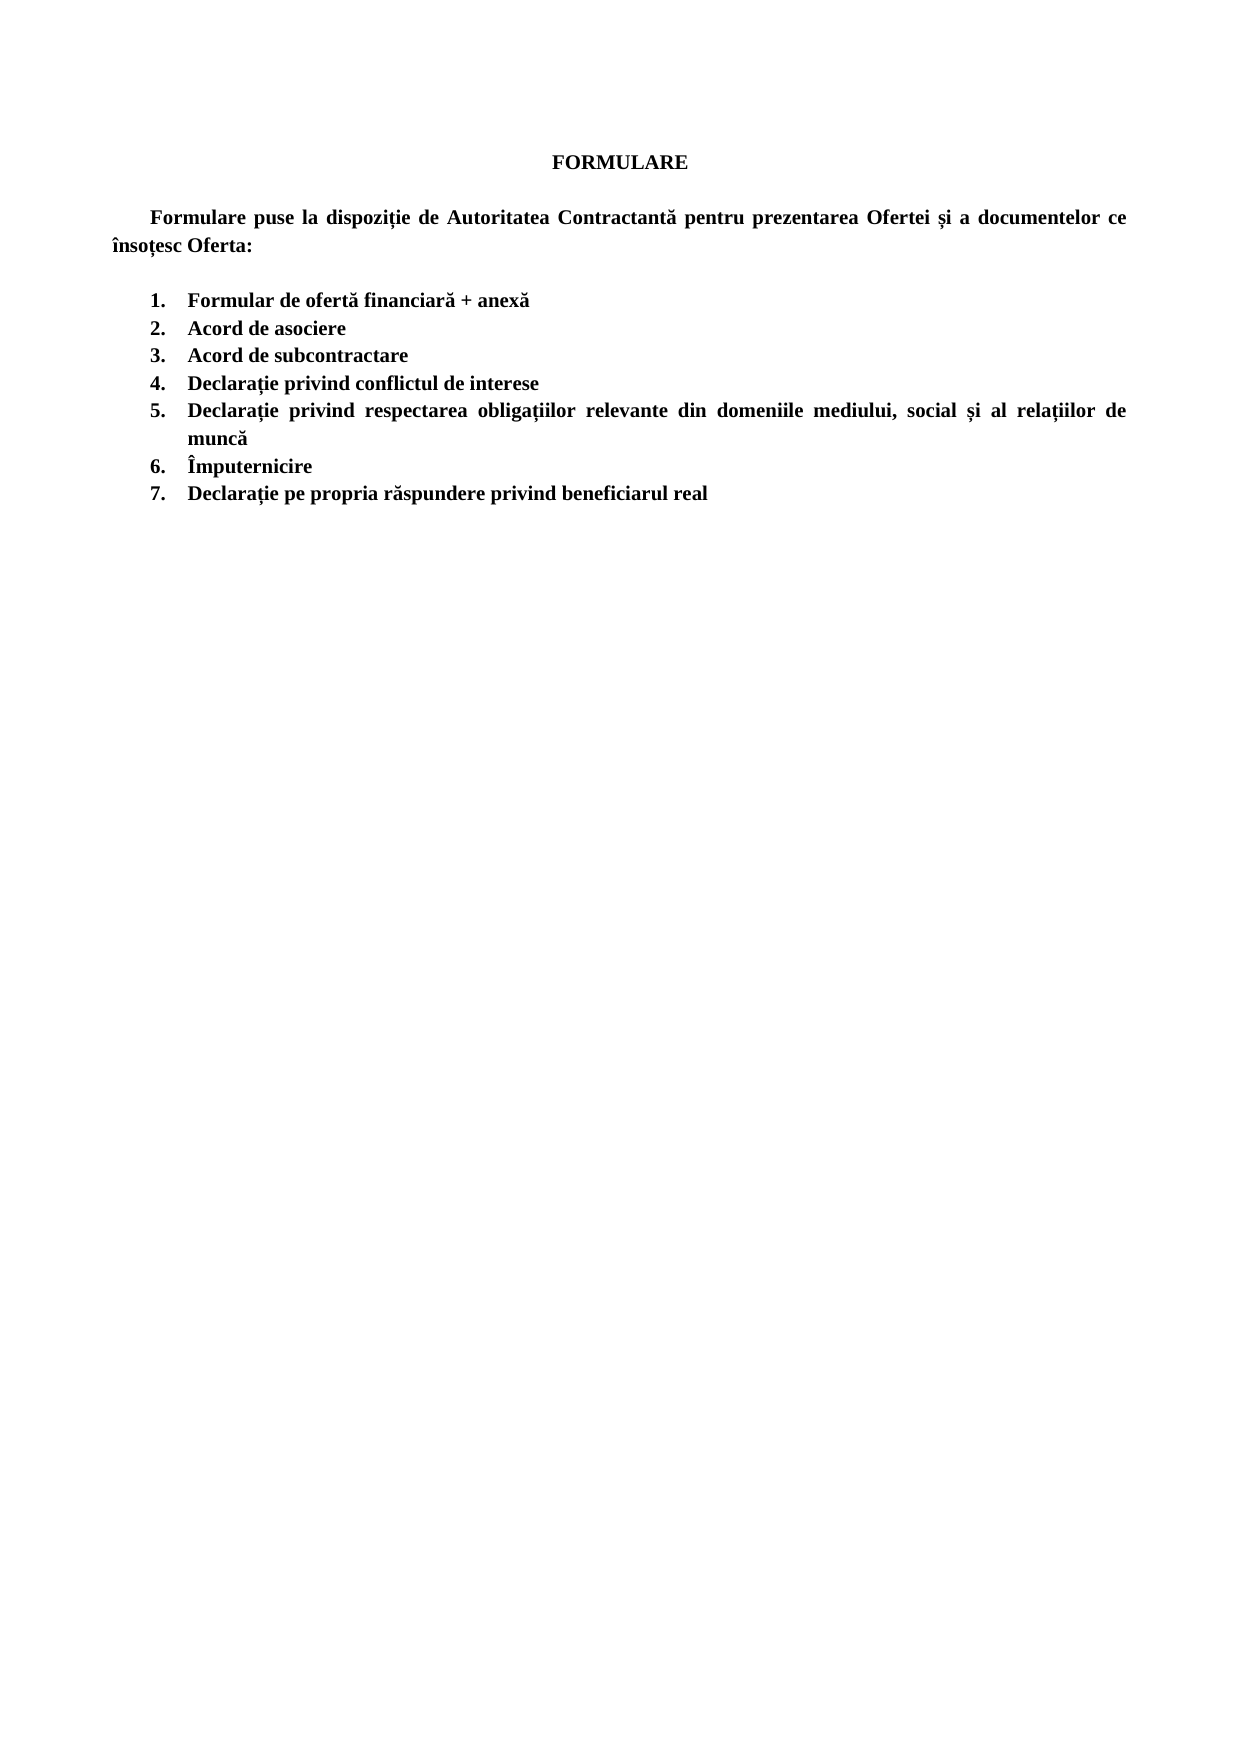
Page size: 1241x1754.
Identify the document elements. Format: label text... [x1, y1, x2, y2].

list Acord de subcontractare [150, 343, 1128, 367]
list Declarație privind conflictul de interese [150, 371, 1128, 395]
list Declarație privind respectarea obligațiilor relevante din domeniile mediului, social și al relațiilor de muncă [150, 398, 1128, 450]
list Formular de ofertă financiară + anexă [150, 288, 1128, 312]
list Împuternicire [150, 454, 1128, 478]
list Acord de asociere [150, 316, 1128, 340]
text FORMULARE [112, 150, 1128, 174]
list Formulare puse la dispoziție de Autoritatea Contractantă pentru prezentarea Ofertei și a documentelor ce însoțesc Oferta: [112, 205, 1128, 257]
list Declarație pe propria răspundere privind beneficiarul real [150, 481, 1128, 505]
